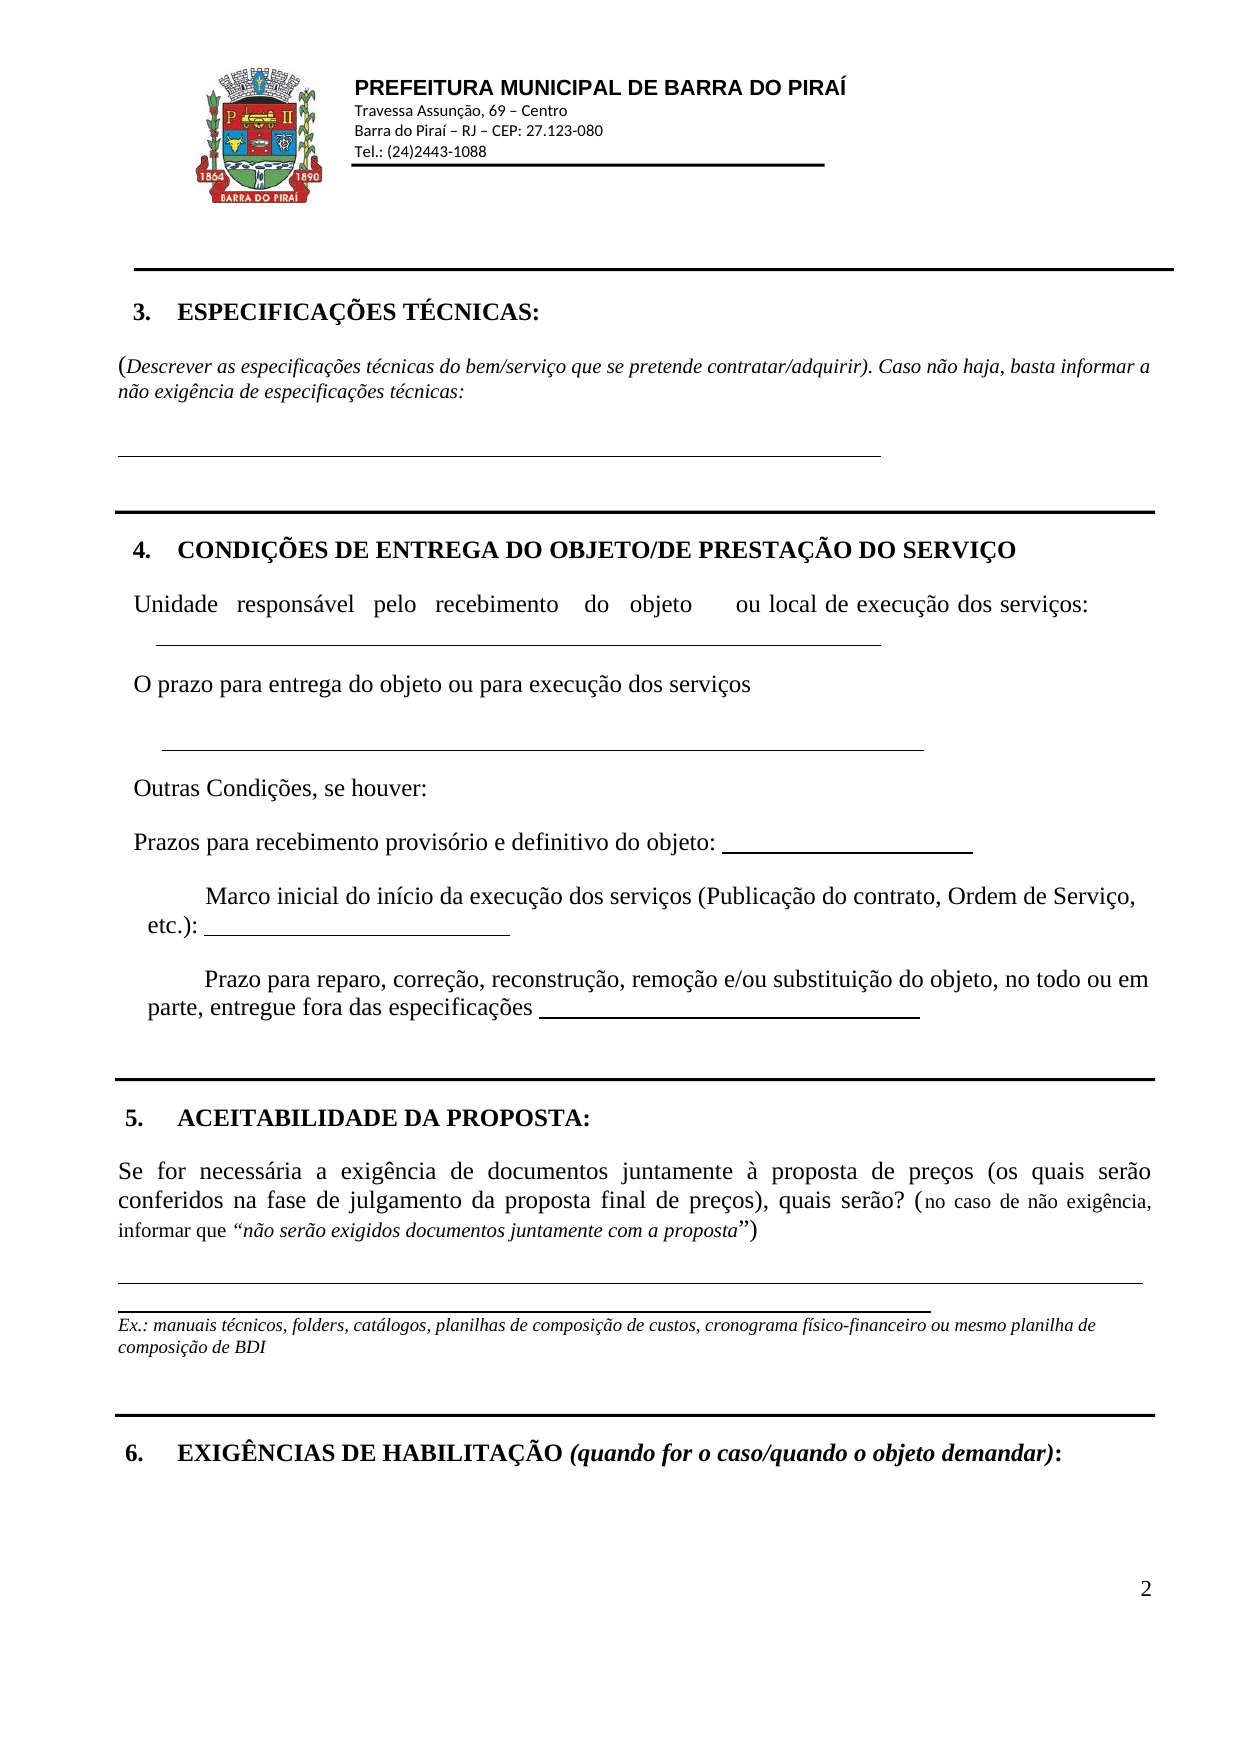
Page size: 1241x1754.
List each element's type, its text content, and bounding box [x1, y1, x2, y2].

list Outras Condições, se houver: [118, 773, 1167, 802]
list O prazo para entrega do objeto ou para execução dos serviços [125, 669, 1167, 697]
text (Descrever as especificações técnicas do bem/serviço que se pretende contratar/adquirir). Caso não haja, basta informar a não exigência de especificações técnicas: [118, 350, 1153, 403]
subtitle CONDIÇÕES DE ENTREGA DO OBJETO/DE PRESTAÇÃO DO SERVIÇO [133, 535, 1167, 564]
list Prazos para recebimento provisório e definitivo do objeto: [106, 827, 1167, 856]
list Marco inicial do início da execução dos serviços (Publicação do contrato, Ordem de Serviço, etc.): [147, 881, 1151, 939]
text Se for necessária a exigência de documentos juntamente à proposta de preços (os quais serão conferidos na fase de julgamento da proposta final de preços), quais serão? (no caso de não exigência, informar que “não serão exigidos documentos juntamente com a proposta”) [118, 1156, 1152, 1242]
subtitle ESPECIFICAÇÕES TÉCNICAS: [133, 297, 1167, 325]
list Prazo para reparo, correção, reconstrução, remoção e/ou substituição do objeto, no todo ou em parte, entregue fora das especificações [147, 964, 1151, 1021]
text Ex.: manuais técnicos, folders, catálogos, planilhas de composição de custos, cronograma físico-financeiro ou mesmo planilha de composição de BDI [118, 1314, 1167, 1357]
list Unidade responsável pelo recebimento do objeto ou local de execução dos serviços: [125, 589, 1167, 618]
picture [195, 68, 323, 203]
subtitle ACEITABILIDADE DA PROPOSTA: [125, 1103, 1167, 1131]
list EXIGÊNCIAS DE HABILITAÇÃO (quando for o caso/quando o objeto demandar): [125, 1438, 1167, 1467]
